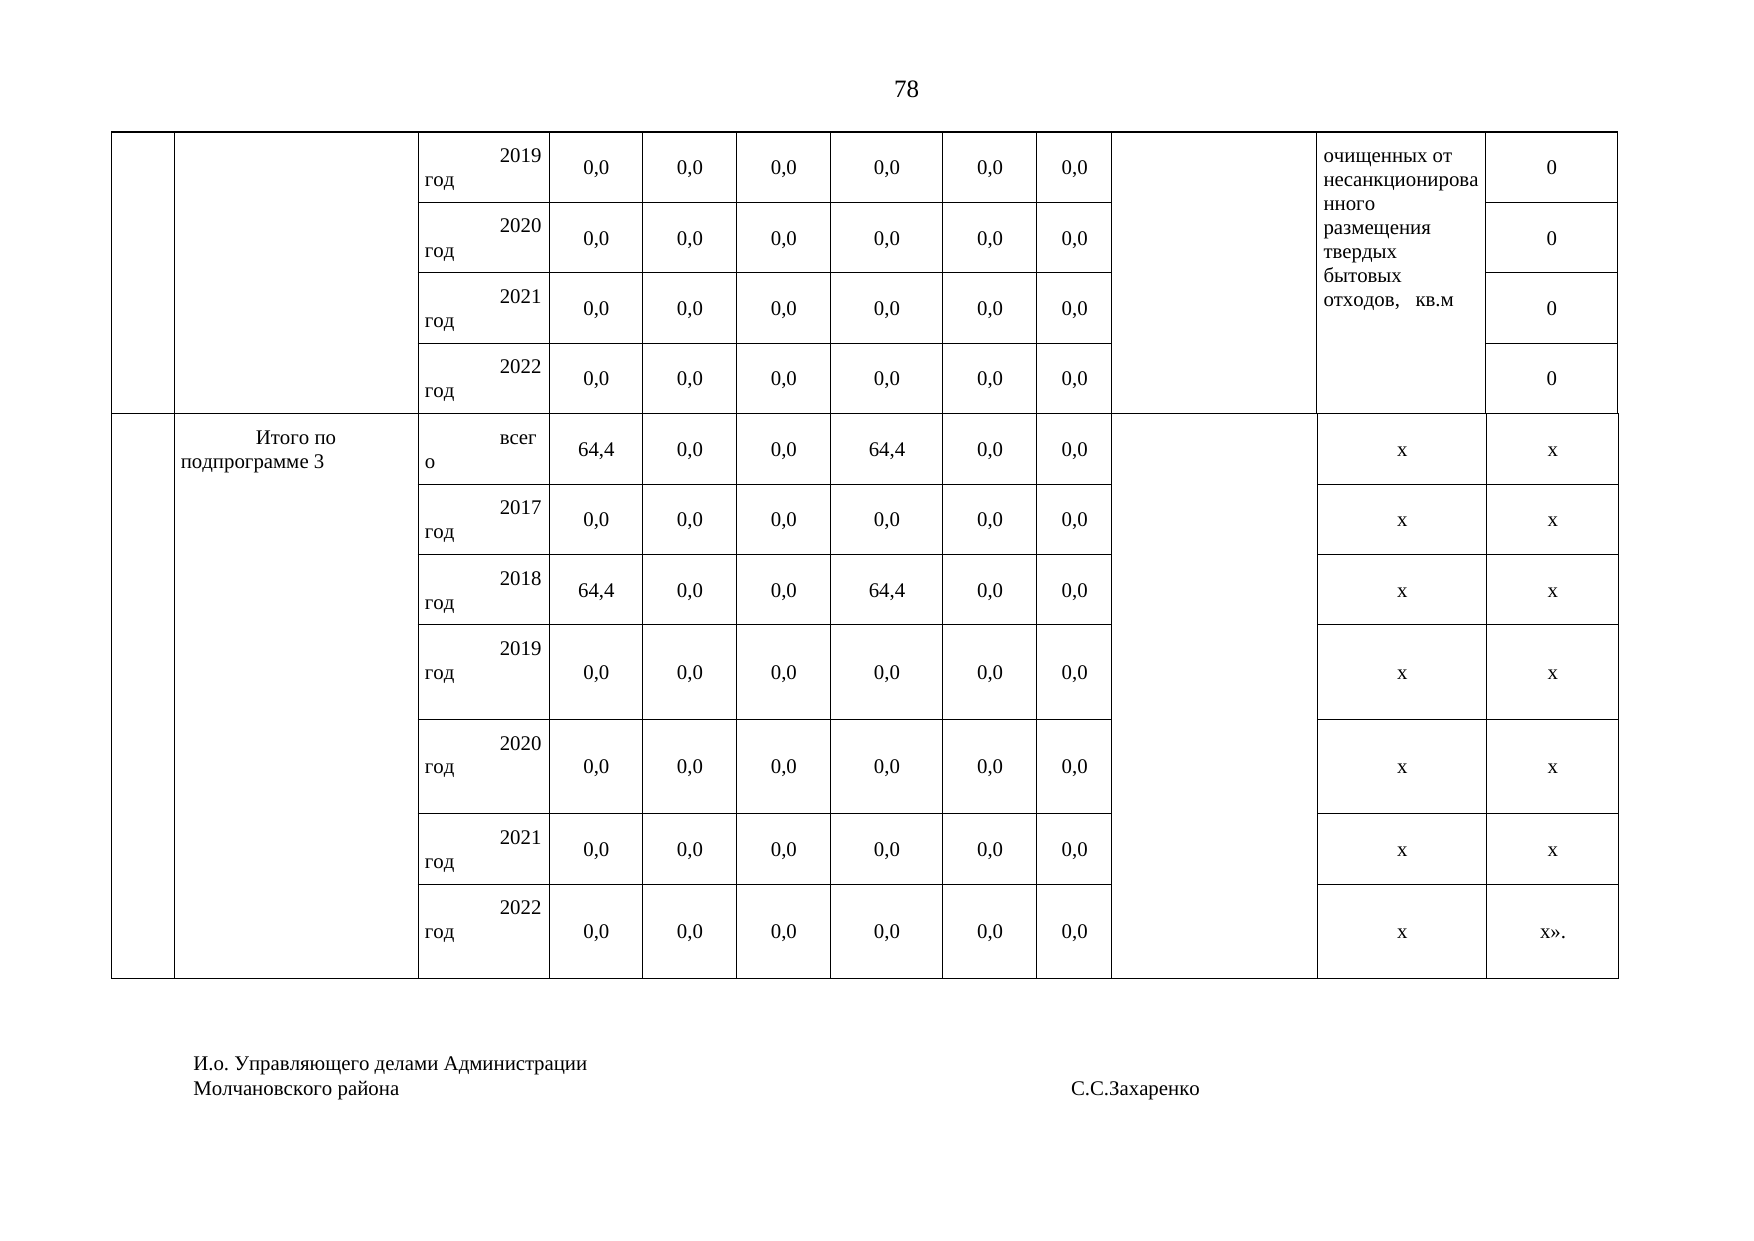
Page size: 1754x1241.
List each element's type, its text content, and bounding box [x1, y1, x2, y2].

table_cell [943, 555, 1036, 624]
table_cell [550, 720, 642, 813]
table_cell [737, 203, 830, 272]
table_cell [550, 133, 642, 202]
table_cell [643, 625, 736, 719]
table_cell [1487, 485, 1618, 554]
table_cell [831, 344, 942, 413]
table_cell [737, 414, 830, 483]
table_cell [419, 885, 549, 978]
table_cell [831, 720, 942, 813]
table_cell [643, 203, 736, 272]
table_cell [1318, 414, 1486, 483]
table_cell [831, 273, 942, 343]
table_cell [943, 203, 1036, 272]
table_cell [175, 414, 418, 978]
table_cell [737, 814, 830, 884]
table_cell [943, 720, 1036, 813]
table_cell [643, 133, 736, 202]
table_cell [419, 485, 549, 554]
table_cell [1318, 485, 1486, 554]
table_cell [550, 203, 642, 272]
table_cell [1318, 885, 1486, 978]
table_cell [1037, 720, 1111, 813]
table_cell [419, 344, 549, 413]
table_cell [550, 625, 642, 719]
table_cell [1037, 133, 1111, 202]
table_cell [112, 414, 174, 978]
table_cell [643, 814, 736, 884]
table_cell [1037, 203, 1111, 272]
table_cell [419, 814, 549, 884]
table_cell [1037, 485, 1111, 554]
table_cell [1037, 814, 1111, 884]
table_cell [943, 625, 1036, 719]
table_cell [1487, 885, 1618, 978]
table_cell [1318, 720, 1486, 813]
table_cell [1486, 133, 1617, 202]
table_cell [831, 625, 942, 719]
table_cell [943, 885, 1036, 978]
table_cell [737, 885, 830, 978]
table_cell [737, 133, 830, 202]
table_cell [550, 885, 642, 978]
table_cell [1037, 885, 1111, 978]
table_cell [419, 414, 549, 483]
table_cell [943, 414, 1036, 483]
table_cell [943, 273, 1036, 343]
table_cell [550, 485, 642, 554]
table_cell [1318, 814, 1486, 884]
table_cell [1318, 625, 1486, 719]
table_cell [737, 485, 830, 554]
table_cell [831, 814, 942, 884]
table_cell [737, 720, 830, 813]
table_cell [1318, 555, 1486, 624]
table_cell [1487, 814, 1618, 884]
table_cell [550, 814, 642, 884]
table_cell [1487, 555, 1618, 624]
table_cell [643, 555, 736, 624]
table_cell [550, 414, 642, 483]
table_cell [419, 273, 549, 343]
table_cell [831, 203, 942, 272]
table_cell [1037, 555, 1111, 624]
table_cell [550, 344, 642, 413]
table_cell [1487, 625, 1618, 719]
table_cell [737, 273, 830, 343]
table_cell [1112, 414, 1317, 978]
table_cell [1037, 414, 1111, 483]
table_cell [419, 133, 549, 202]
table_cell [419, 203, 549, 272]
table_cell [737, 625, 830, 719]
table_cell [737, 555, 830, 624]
text Молчановского района С.С.Захаренко [118, 1075, 1695, 1099]
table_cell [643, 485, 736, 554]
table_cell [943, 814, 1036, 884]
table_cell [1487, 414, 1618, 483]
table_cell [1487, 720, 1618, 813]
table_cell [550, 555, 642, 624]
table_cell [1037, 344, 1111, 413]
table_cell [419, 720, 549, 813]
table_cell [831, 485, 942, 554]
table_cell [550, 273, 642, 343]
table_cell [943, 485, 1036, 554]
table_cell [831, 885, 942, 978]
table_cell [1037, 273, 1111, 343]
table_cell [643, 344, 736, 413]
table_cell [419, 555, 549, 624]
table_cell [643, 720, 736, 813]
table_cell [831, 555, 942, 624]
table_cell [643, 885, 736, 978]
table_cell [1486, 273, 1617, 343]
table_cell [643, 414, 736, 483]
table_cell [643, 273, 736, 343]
text И.о. Управляющего делами Администрации [118, 1051, 1695, 1075]
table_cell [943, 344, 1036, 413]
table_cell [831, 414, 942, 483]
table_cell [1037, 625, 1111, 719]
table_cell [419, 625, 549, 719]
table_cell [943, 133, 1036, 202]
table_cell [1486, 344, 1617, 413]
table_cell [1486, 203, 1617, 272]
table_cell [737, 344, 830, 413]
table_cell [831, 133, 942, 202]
